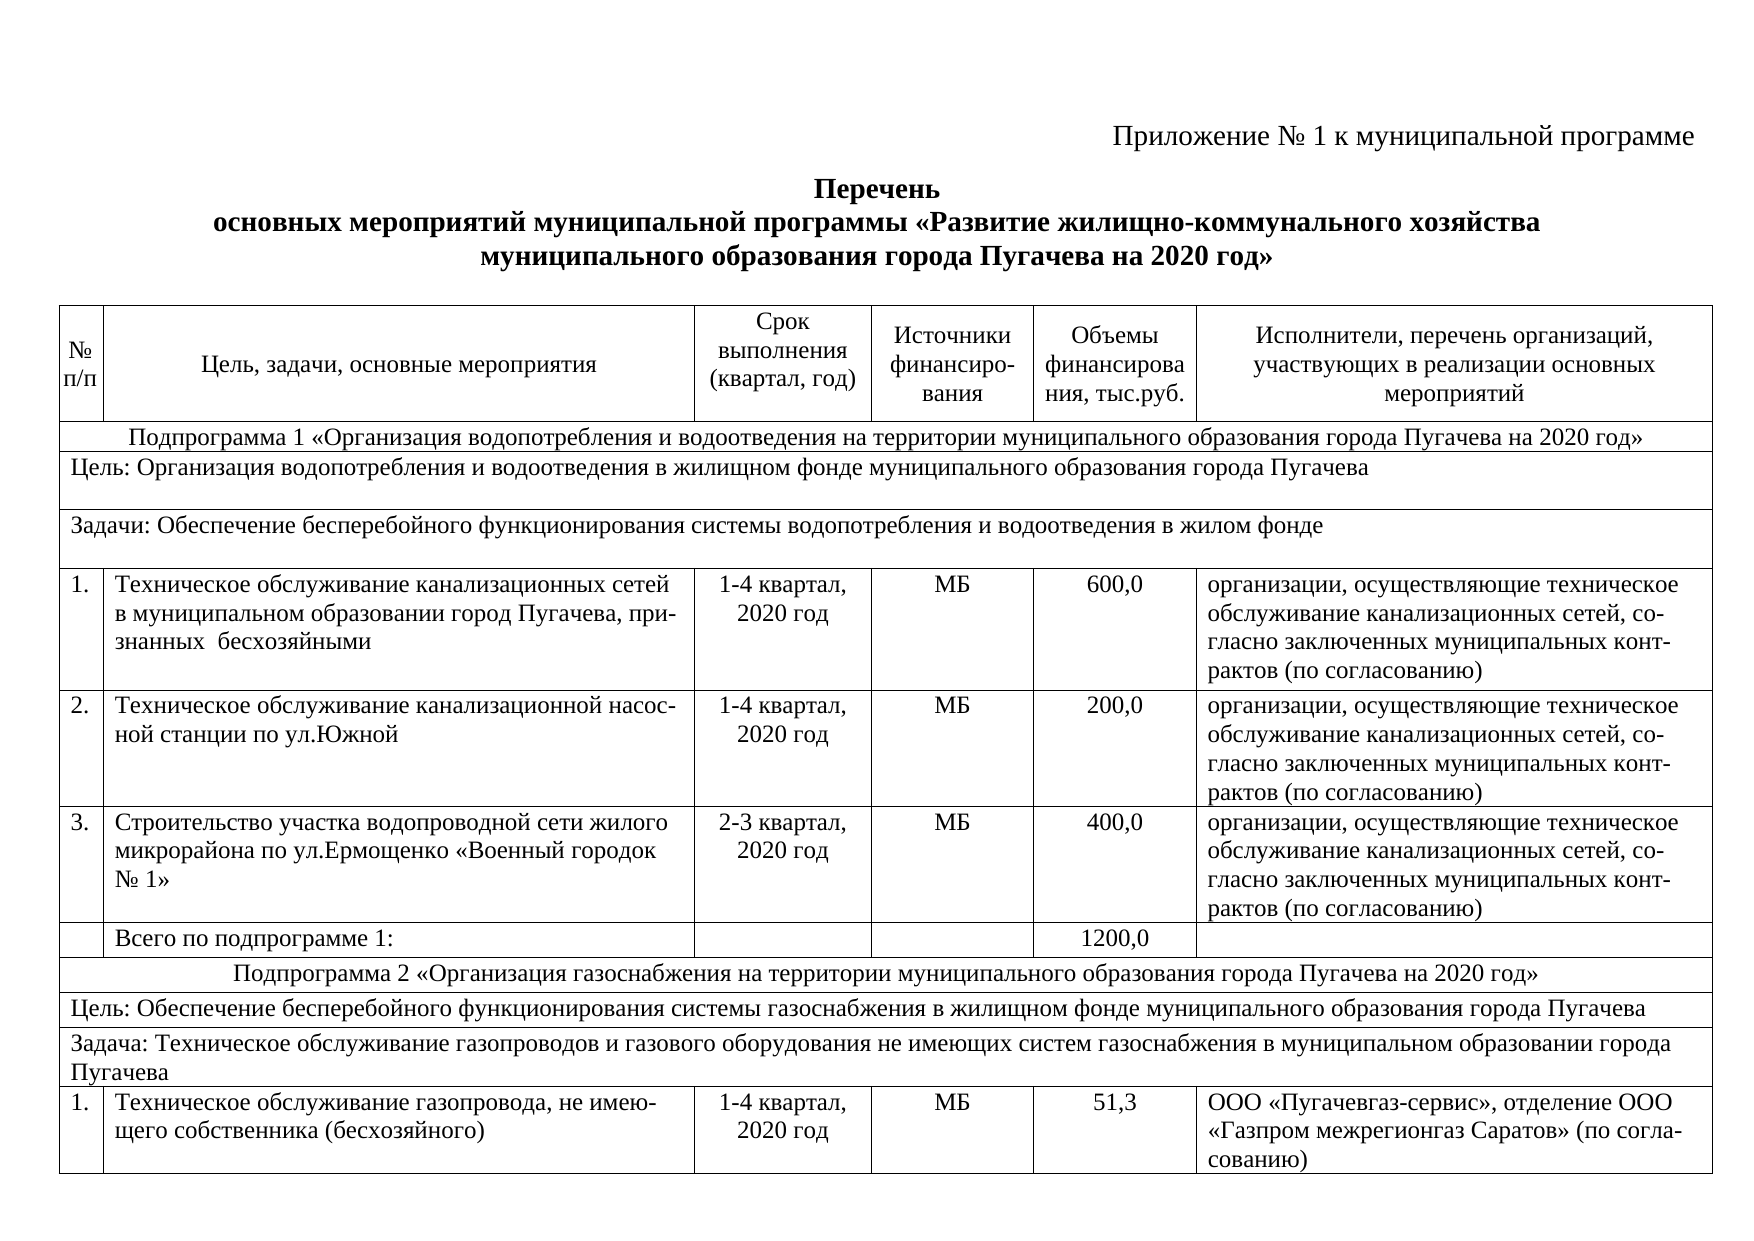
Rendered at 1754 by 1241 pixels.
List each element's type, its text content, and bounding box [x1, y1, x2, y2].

table_cell 1200,0 [1034, 923, 1196, 957]
table_cell Строительство участка водопроводной сети жилого микрорайона по ул.Ермощенко «Военный городок № 1» [104, 807, 694, 922]
text основных мероприятий муниципальной программы «Развитие жилищно-коммунального хозяйства [59, 204, 1695, 238]
table_cell Всего по подпрограмме 1: [104, 923, 694, 957]
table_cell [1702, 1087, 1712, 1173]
table_cell [60, 923, 103, 957]
table_cell МБ [872, 1087, 1033, 1173]
table_cell Цель: Обеспечение бесперебойного функционирования системы газоснабжения в жилищном фонде муниципального образования города Пугачева [60, 993, 1712, 1027]
table_cell 400,0 [1034, 807, 1196, 922]
table_cell 2. [60, 691, 103, 806]
table_header Объемы финансирования, тыс.руб. [1034, 306, 1196, 421]
table_header Исполнители, перечень организаций, участвующих в реализации основных мероприятий [1197, 306, 1712, 421]
table_cell Техническое обслуживание канализационных сетей в муниципальном образовании город Пугачева, при-знанных бесхозяйными [104, 569, 694, 689]
text Перечень [59, 171, 1695, 204]
table_cell Задачи: Обеспечение бесперебойного функционирования системы водопотребления и водоотведения в жилом фонде [60, 510, 1712, 568]
table_header Цель, задачи, основные мероприятия [104, 306, 694, 421]
table_cell [695, 923, 871, 957]
table_cell организации, осуществляющие техническое обслуживание канализационных сетей, со-гласно заключенных муниципальных конт-рактов (по согласованию) [1197, 691, 1712, 806]
text муниципального образования города Пугачева на 2020 год» [59, 238, 1695, 271]
table_cell Задача: Техническое обслуживание газопроводов и газового оборудования не имеющих систем газоснабжения в муниципальном образовании города Пугачева [60, 1028, 1712, 1086]
table_cell 51,3 [1034, 1087, 1196, 1173]
table_cell МБ [872, 691, 1033, 806]
table_cell 1. [60, 569, 103, 689]
table_cell 1-4 квартал, 2020 год [695, 569, 871, 689]
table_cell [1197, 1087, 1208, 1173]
table_cell 600,0 [1034, 569, 1196, 689]
table_cell Подпрограмма 1 «Организация водопотребления и водоотведения на территории муниципального образования города Пугачева на 2020 год» [60, 422, 1712, 451]
table_cell 1-4 квартал, 2020 год [695, 691, 871, 806]
table_cell организации, осуществляющие техническое обслуживание канализационных сетей, со-гласно заключенных муниципальных конт-рактов (по согласованию) [1197, 807, 1712, 922]
table_cell 2-3 квартал, 2020 год [695, 807, 871, 922]
table_cell МБ [872, 807, 1033, 922]
table_cell Цель: Организация водопотребления и водоотведения в жилищном фонде муниципального образования города Пугачева [60, 452, 1712, 509]
table_cell МБ [872, 569, 1033, 689]
table_cell Техническое обслуживание канализационной насос-ной станции по ул.Южной [104, 691, 694, 806]
table_cell 200,0 [1034, 691, 1196, 806]
table_cell 1. [60, 1087, 103, 1173]
table_cell 1-4 квартал, 2020 год [695, 1087, 871, 1173]
table_header Источники финансиро-вания [872, 306, 1033, 421]
table_header Срок выполнения (квартал, год) [695, 306, 871, 421]
table_cell Подпрограмма 2 «Организация газоснабжения на территории муниципального образования города Пугачева на 2020 год» [60, 958, 1712, 992]
text Приложение № 1 к муниципальной программе [59, 118, 1695, 152]
table_cell [1197, 923, 1712, 957]
table_cell [872, 923, 1033, 957]
table_cell Техническое обслуживание газопровода, не имею-щего собственника (бесхозяйного) [104, 1087, 694, 1173]
table_cell 3. [60, 807, 103, 922]
table_cell организации, осуществляющие техническое обслуживание канализационных сетей, со-гласно заключенных муниципальных конт-рактов (по согласованию) [1197, 569, 1712, 689]
table_header № п/п [60, 306, 103, 421]
